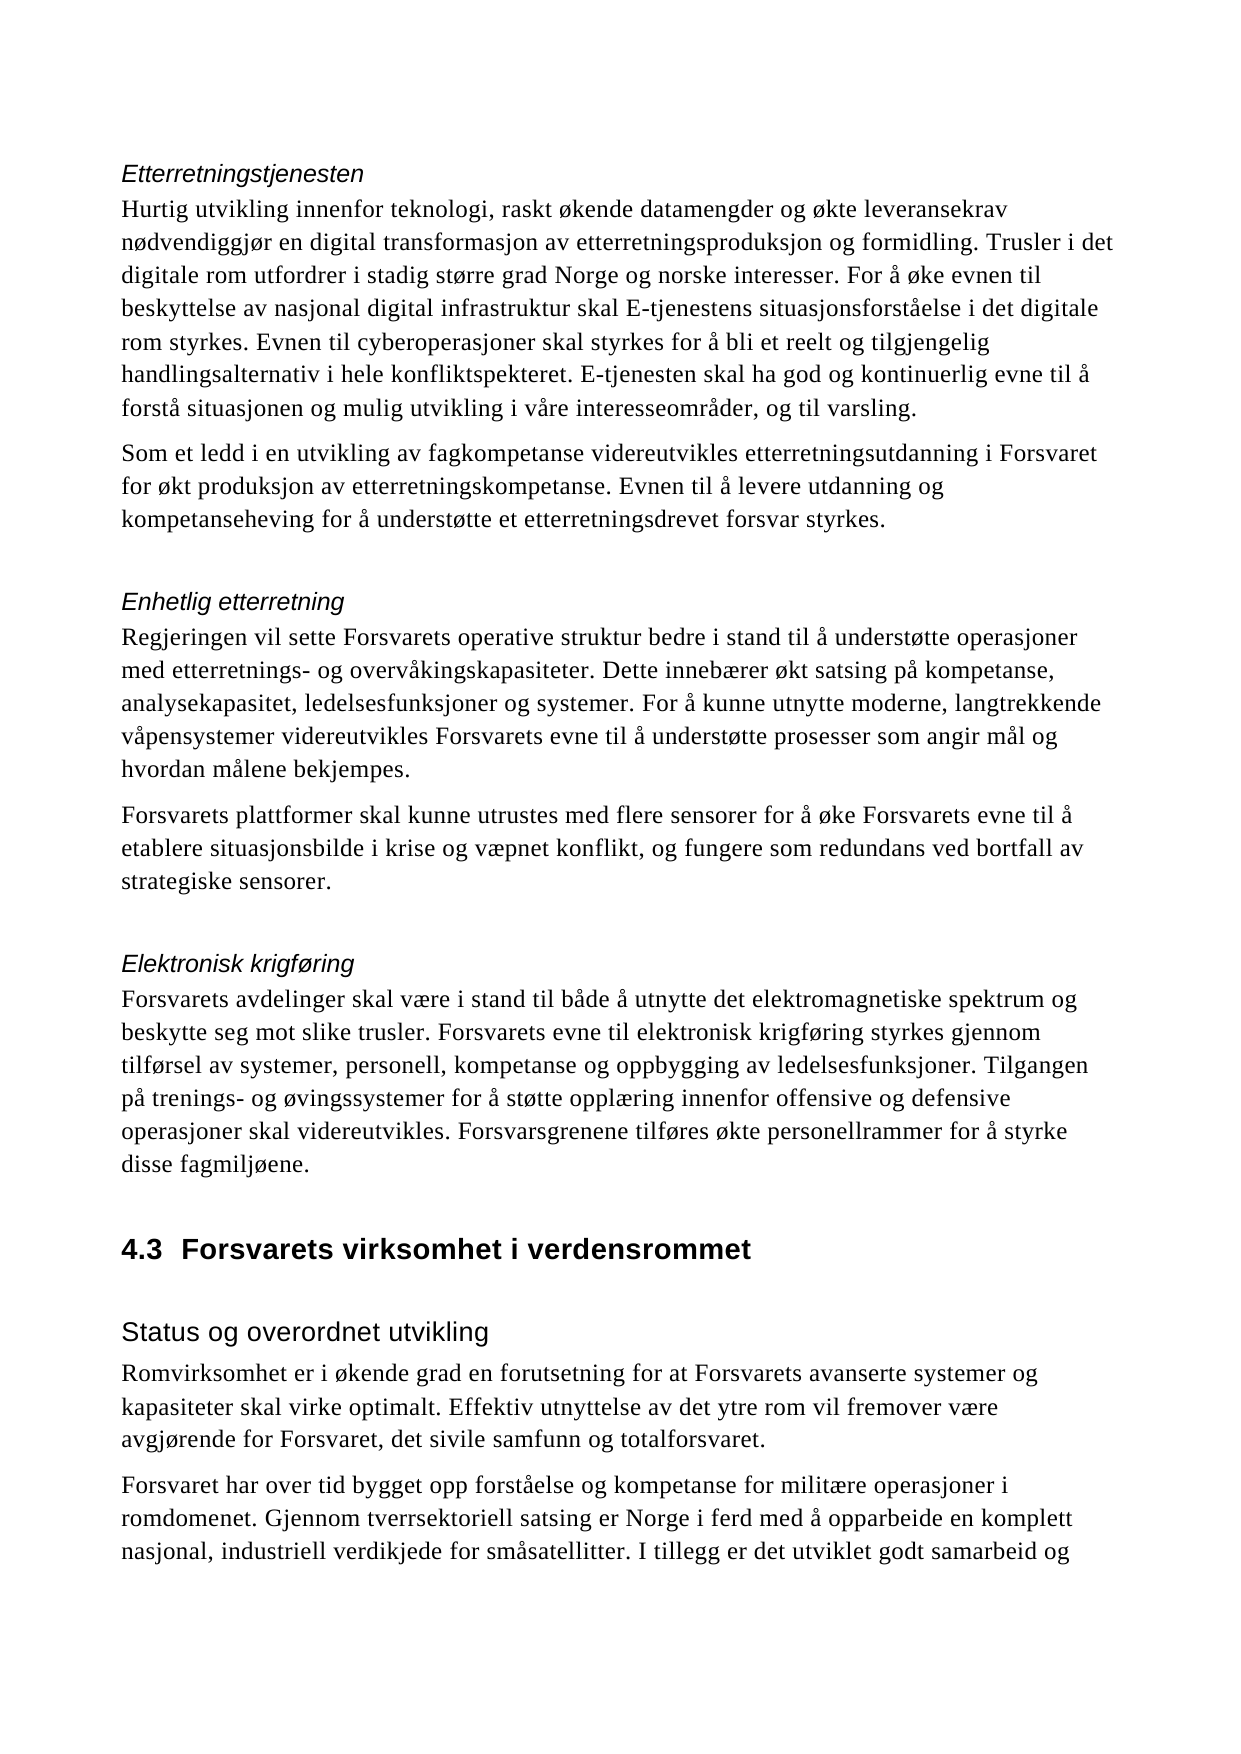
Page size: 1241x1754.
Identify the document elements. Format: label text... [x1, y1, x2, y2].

text Status og overordnet utvikling [121, 1316, 1119, 1348]
text Som et ledd i en utvikling av fagkompetanse videreutvikles etterretningsutdanning i Forsvaret for økt produksjon av etterretningskompetanse. Evnen til å levere utdanning og kompetanseheving for å understøtte et etterretningsdrevet forsvar styrkes. [121, 438, 1119, 533]
subtitle Forsvarets virksomhet i verdensrommet [121, 1232, 1119, 1266]
text Enhetlig etterretning [121, 587, 1119, 616]
text Hurtig utvikling innenfor teknologi, raskt økende datamengder og økte leveransekrav nødvendiggjør en digital transformasjon av etterretningsproduksjon og formidling. Trusler i det digitale rom utfordrer i stadig større grad Norge og norske interesser. For å øke evnen til beskyttelse av nasjonal digital infrastruktur skal E-tjenestens situasjonsforståelse i det digitale rom styrkes. Evnen til cyberoperasjoner skal styrkes for å bli et reelt og tilgjengelig handlingsalternativ i hele konfliktspekteret. E-tjenesten skal ha god og kontinuerlig evne til å forstå situasjonen og mulig utvikling i våre interesseområder, og til varsling. [121, 194, 1119, 421]
text Regjeringen vil sette Forsvarets operative struktur bedre i stand til å understøtte operasjoner med etterretnings- og overvåkingskapasiteter. Dette innebærer økt satsing på kompetanse, analysekapasitet, ledelsesfunksjoner og systemer. For å kunne utnytte moderne, langtrekkende våpensystemer videreutvikles Forsvarets evne til å understøtte prosesser som angir mål og hvordan målene bekjempes. [121, 622, 1119, 783]
text Forsvarets plattformer skal kunne utrustes med flere sensorer for å øke Forsvarets evne til å etablere situasjonsbilde i krise og væpnet konflikt, og fungere som redundans ved bortfall av strategiske sensorer. [121, 800, 1119, 894]
text Elektronisk krigføring [121, 949, 1119, 978]
text Forsvarets avdelinger skal være i stand til både å utnytte det elektromagnetiske spektrum og beskytte seg mot slike trusler. Forsvarets evne til elektronisk krigføring styrkes gjennom tilførsel av systemer, personell, kompetanse og oppbygging av ledelsesfunksjoner. Tilgangen på trenings- og øvingssystemer for å støtte opplæring innenfor offensive og defensive operasjoner skal videreutvikles. Forsvarsgrenene tilføres økte personellrammer for å styrke disse fagmiljøene. [121, 984, 1119, 1178]
text Romvirksomhet er i økende grad en forutsetning for at Forsvarets avanserte systemer og kapasiteter skal virke optimalt. Effektiv utnyttelse av det ytre rom vil fremover være avgjørende for Forsvaret, det sivile samfunn og totalforsvaret. [121, 1358, 1119, 1453]
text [121, 1470, 1119, 1565]
text Etterretningstjenesten [121, 159, 1119, 188]
